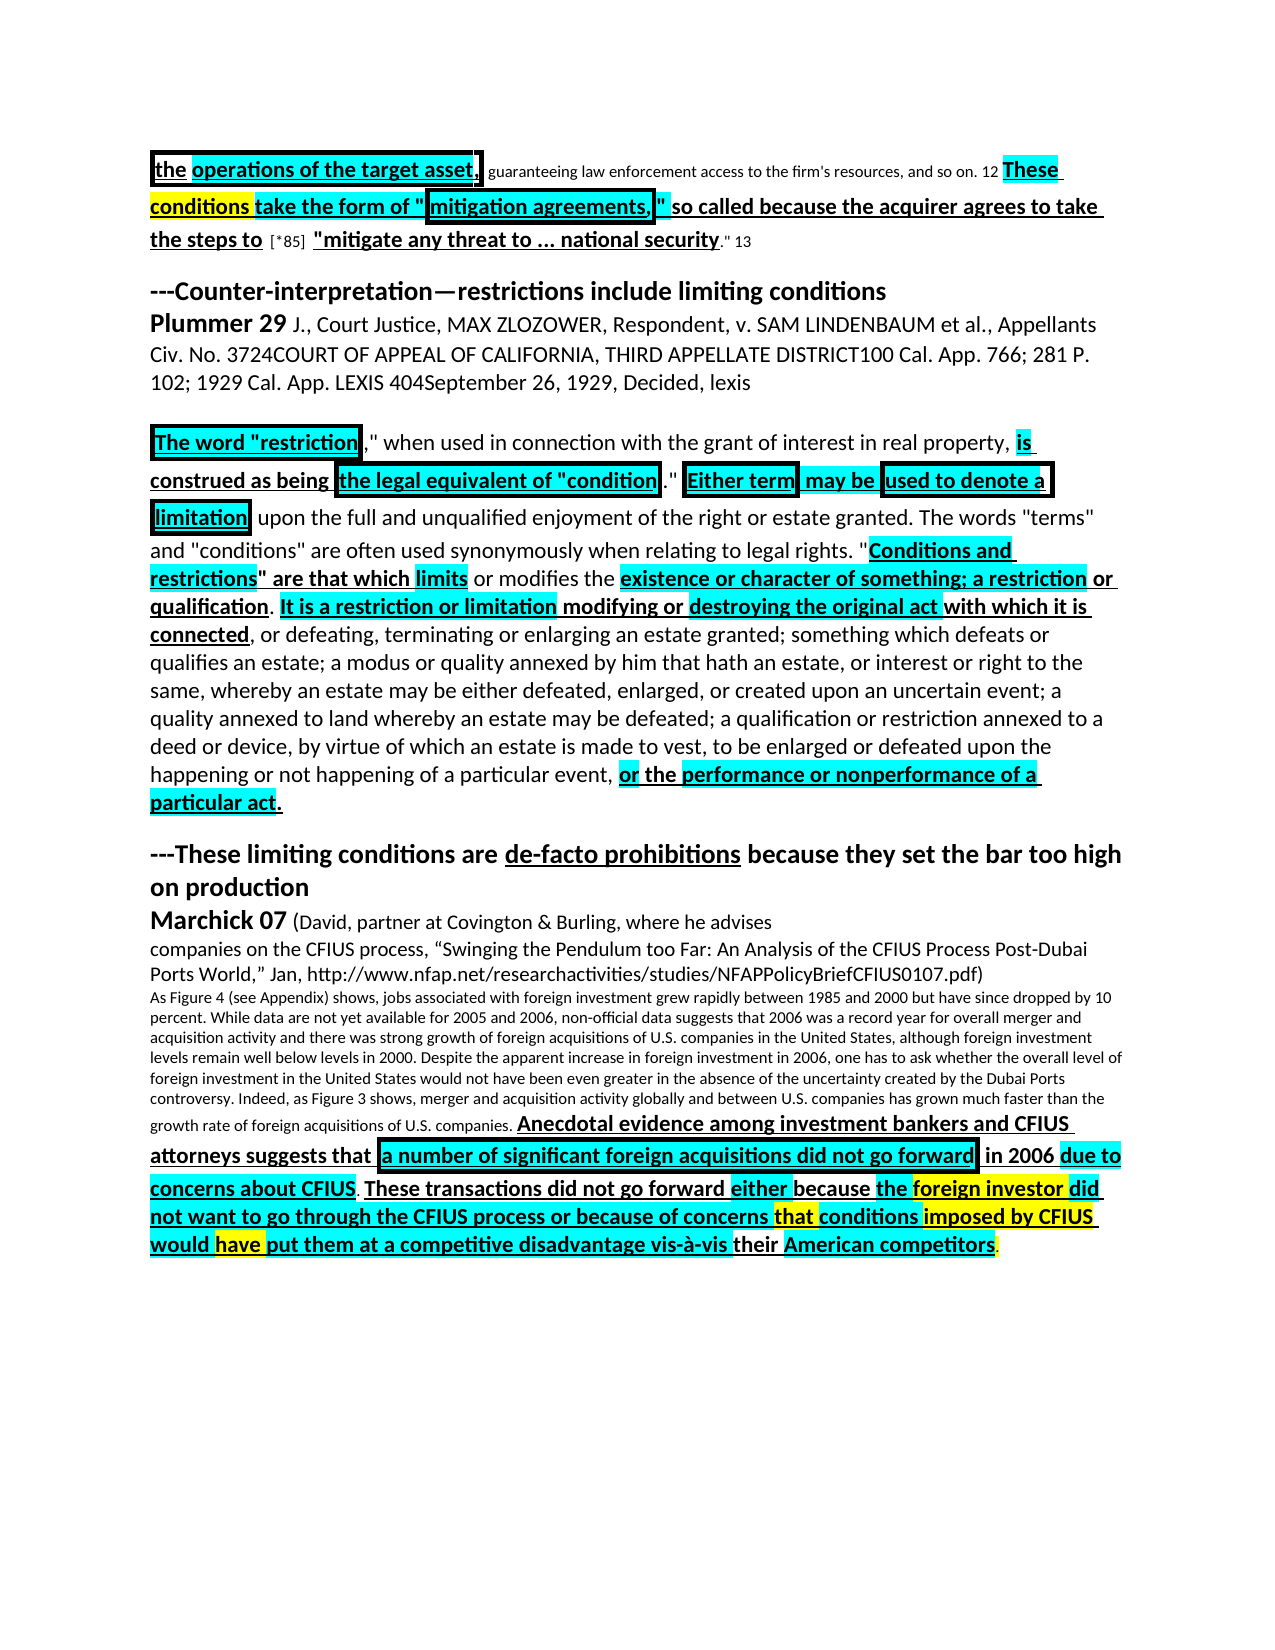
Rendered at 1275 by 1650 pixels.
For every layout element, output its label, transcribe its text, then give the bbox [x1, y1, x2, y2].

text companies on the CFIUS process, “Swinging the Pendulum too Far: An Analysis of the CFIUS Process Post-Dubai Ports World,” Jan, http://www.nfap.net/researchactivities/studies/NFAPPolicyBriefCFIUS0107.pdf) [150, 936, 1125, 987]
text Plummer 29 J., Court Justice, MAX ZLOZOWER, Respondent, v. SAM LINDENBAUM et al., Appellants Civ. No. 3724COURT OF APPEAL OF CALIFORNIA, THIRD APPELLATE DISTRICT100 Cal. App. 766; 281 P. 102; 1929 Cal. App. LEXIS 404September 26, 1929, Decided, lexis [150, 307, 1125, 396]
text The word "restriction," when used in connection with the grant of interest in real property, is construed as being the legal equivalent of "condition." Either term may be used to denote a limitation upon the full and unqualified enjoyment of the right or estate granted. The words "terms" and "conditions" are often used synonymously when relating to legal rights. "Conditions and restrictions" are that which limits or modifies the existence or character of something; a restriction or qualification. It is a restriction or limitation modifying or destroying the original act with which it is connected, or defeating, terminating or enlarging an estate granted; something which defeats or qualifies an estate; a modus or quality annexed by him that hath an estate, or interest or right to the same, whereby an estate may be either defeated, enlarged, or created upon an uncertain event; a quality annexed to land whereby an estate may be defeated; a qualification or restriction annexed to a deed or device, by virtue of which an estate is made to vest, to be enlarged or defeated upon the happening or not happening of a particular event, or the performance or nonperformance of a particular act. [150, 424, 1125, 816]
text As Figure 4 (see Appendix) shows, jobs associated with foreign investment grew rapidly between 1985 and 2000 but have since dropped by 10 percent. While data are not yet available for 2005 and 2006, non-official data suggests that 2006 was a record year for overall merger and acquisition activity and there was strong growth of foreign acquisitions of U.S. companies in the United States, although foreign investment levels remain well below levels in 2000. Despite the apparent increase in foreign investment in 2006, one has to ask whether the overall level of foreign investment in the United States would not have been even greater in the absence of the uncertainty created by the Dubai Ports controversy. Indeed, as Figure 3 shows, merger and acquisition activity globally and between U.S. companies has grown much faster than the growth rate of foreign acquisitions of U.S. companies. Anecdotal evidence among investment bankers and CFIUS attorneys suggests that a number of significant foreign acquisitions did not go forward in 2006 due to concerns about CFIUS. These transactions did not go forward either because the foreign investor did not want to go through the CFIUS process or because of concerns that conditions imposed by CFIUS would have put them at a competitive disadvantage vis-à-vis their American competitors. [150, 987, 1125, 1258]
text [150, 150, 1125, 253]
subtitle ---These limiting conditions are de-facto prohibitions because they set the bar too high on production [150, 837, 1125, 903]
subtitle ---Counter-interpretation—restrictions include limiting conditions [150, 274, 1125, 307]
text Marchick 07 (David, partner at Covington & Burling, where he advises [150, 903, 1125, 936]
